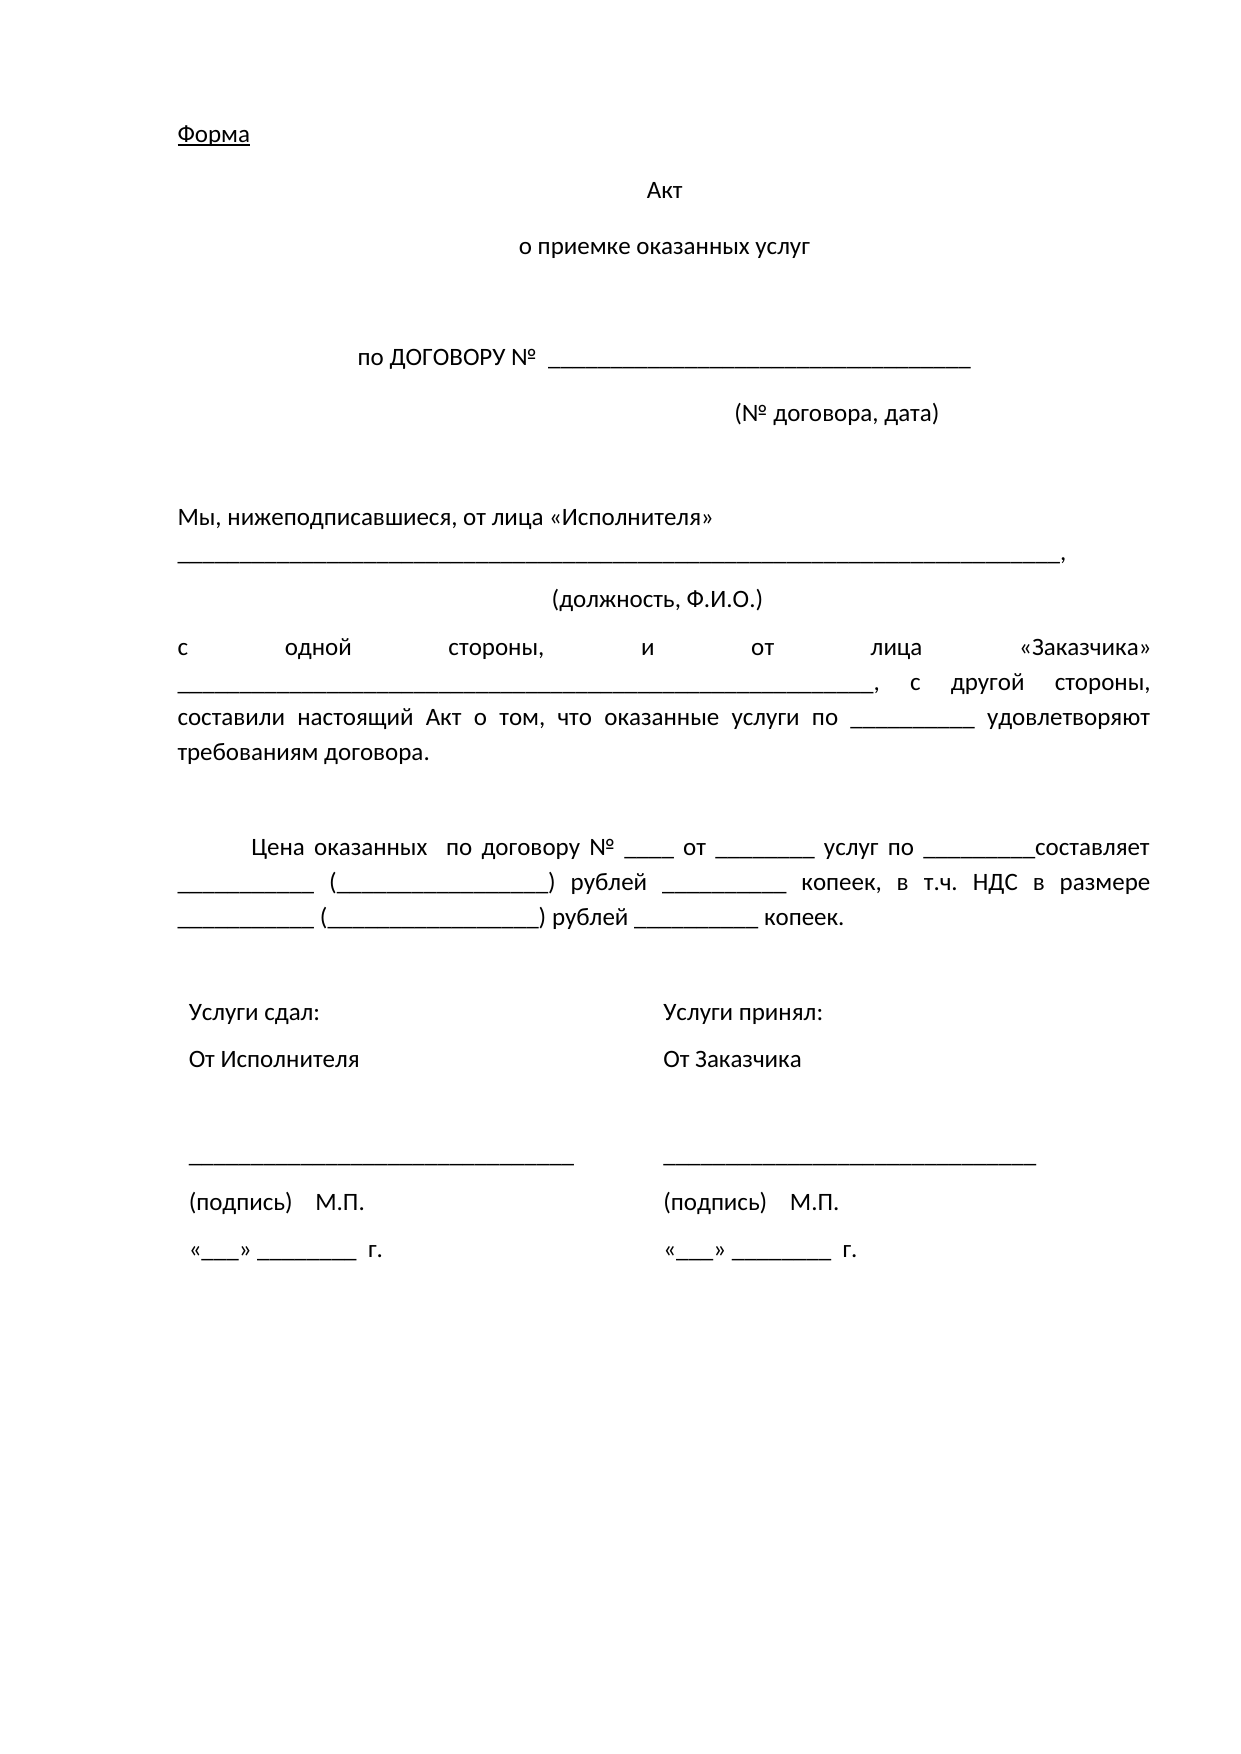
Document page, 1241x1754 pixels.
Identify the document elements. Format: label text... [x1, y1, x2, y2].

text (№ договора, дата) [177, 397, 1152, 428]
table_header Услуги принял: От Заказчика ______________________________ (подпись) М.П. «___» ________ г. [652, 996, 1152, 1280]
text Мы, нижеподписавшиеся, от лица «Исполнителя» _______________________________________________________________________, [177, 501, 1152, 566]
text Цена оказанных по договору № ____ от ________ услуг по _________составляет ___________ (_________________) рублей __________ копеек, в т.ч. НДС в размере ___________ (_________________) рублей __________ копеек. [177, 831, 1152, 931]
text Акт [177, 174, 1152, 204]
text (должность, Ф.И.О.) [177, 583, 1152, 614]
table_header Услуги сдал: От Исполнителя _______________________________ (подпись) М.П. «___» ________ г. [177, 996, 652, 1280]
text по ДОГОВОРУ № __________________________________ [177, 341, 1152, 372]
text Форма [177, 118, 1152, 149]
text с одной стороны, и от лица «Заказчика» ________________________________________________________, с другой стороны, составили настоящий Акт о том, что оказанные услуги по __________ удовлетворяют требованиям договора. [177, 631, 1152, 766]
text о приемке оказанных услуг [177, 230, 1152, 260]
